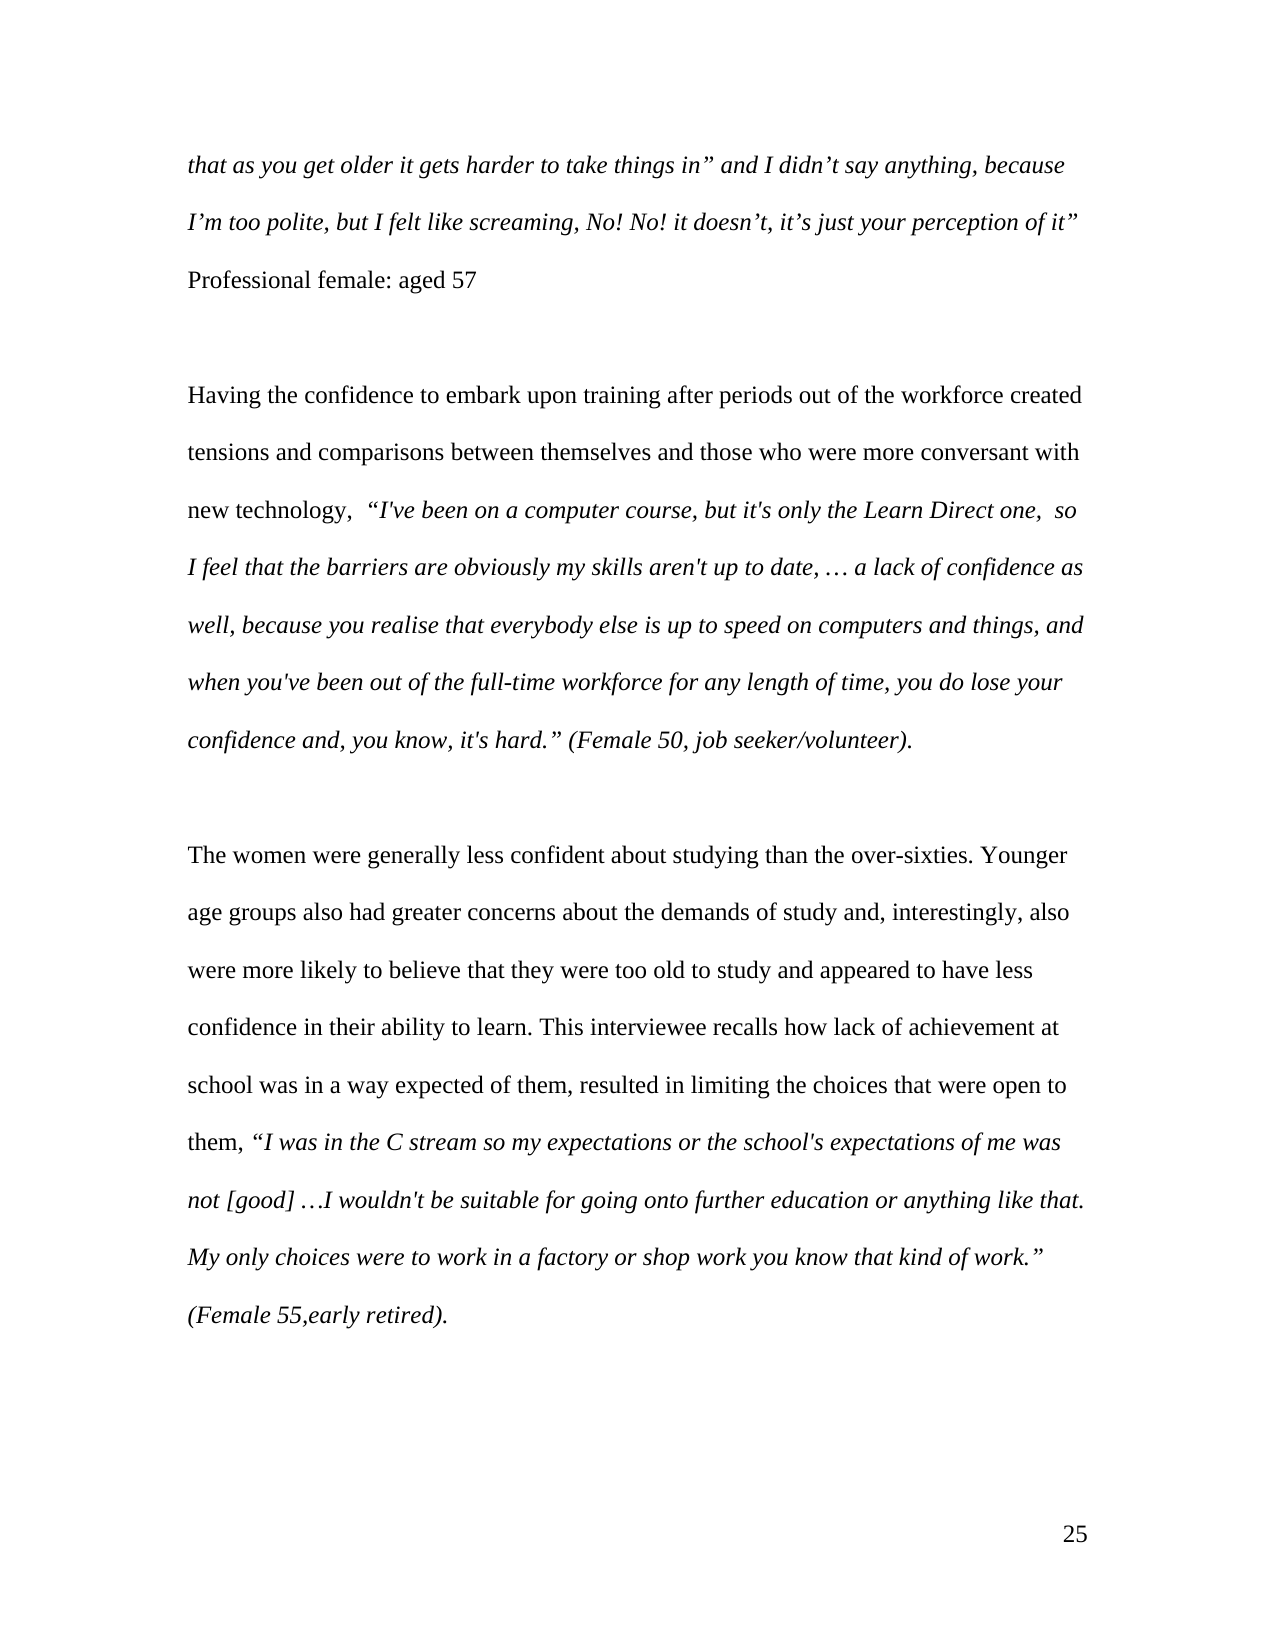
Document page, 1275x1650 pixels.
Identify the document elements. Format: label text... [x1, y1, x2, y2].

text The women were generally less confident about studying than the over-sixties. Younger age groups also had greater concerns about the demands of study and, interestingly, also were more likely to believe that they were too old to study and appeared to have less confidence in their ability to learn. This interviewee recalls how lack of achievement at school was in a way expected of them, resulted in limiting the choices that were open to them, “I was in the C stream so my expectations or the school's expectations of me was not [good] …I wouldn't be suitable for going onto further education or anything like that. My only choices were to work in a factory or shop work you know that kind of work.” (Female 55,early retired). [187, 840, 1087, 1329]
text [187, 150, 1087, 294]
text Having the confidence to embark upon training after periods out of the workforce created tensions and comparisons between themselves and those who were more conversant with new technology, “I've been on a computer course, but it's only the Learn Direct one, so I feel that the barriers are obviously my skills aren't up to date, … a lack of confidence as well, because you realise that everybody else is up to speed on computers and things, and when you've been out of the full-time workforce for any length of time, you do lose your confidence and, you know, it's hard.” (Female 50, job seeker/volunteer). [187, 380, 1087, 754]
